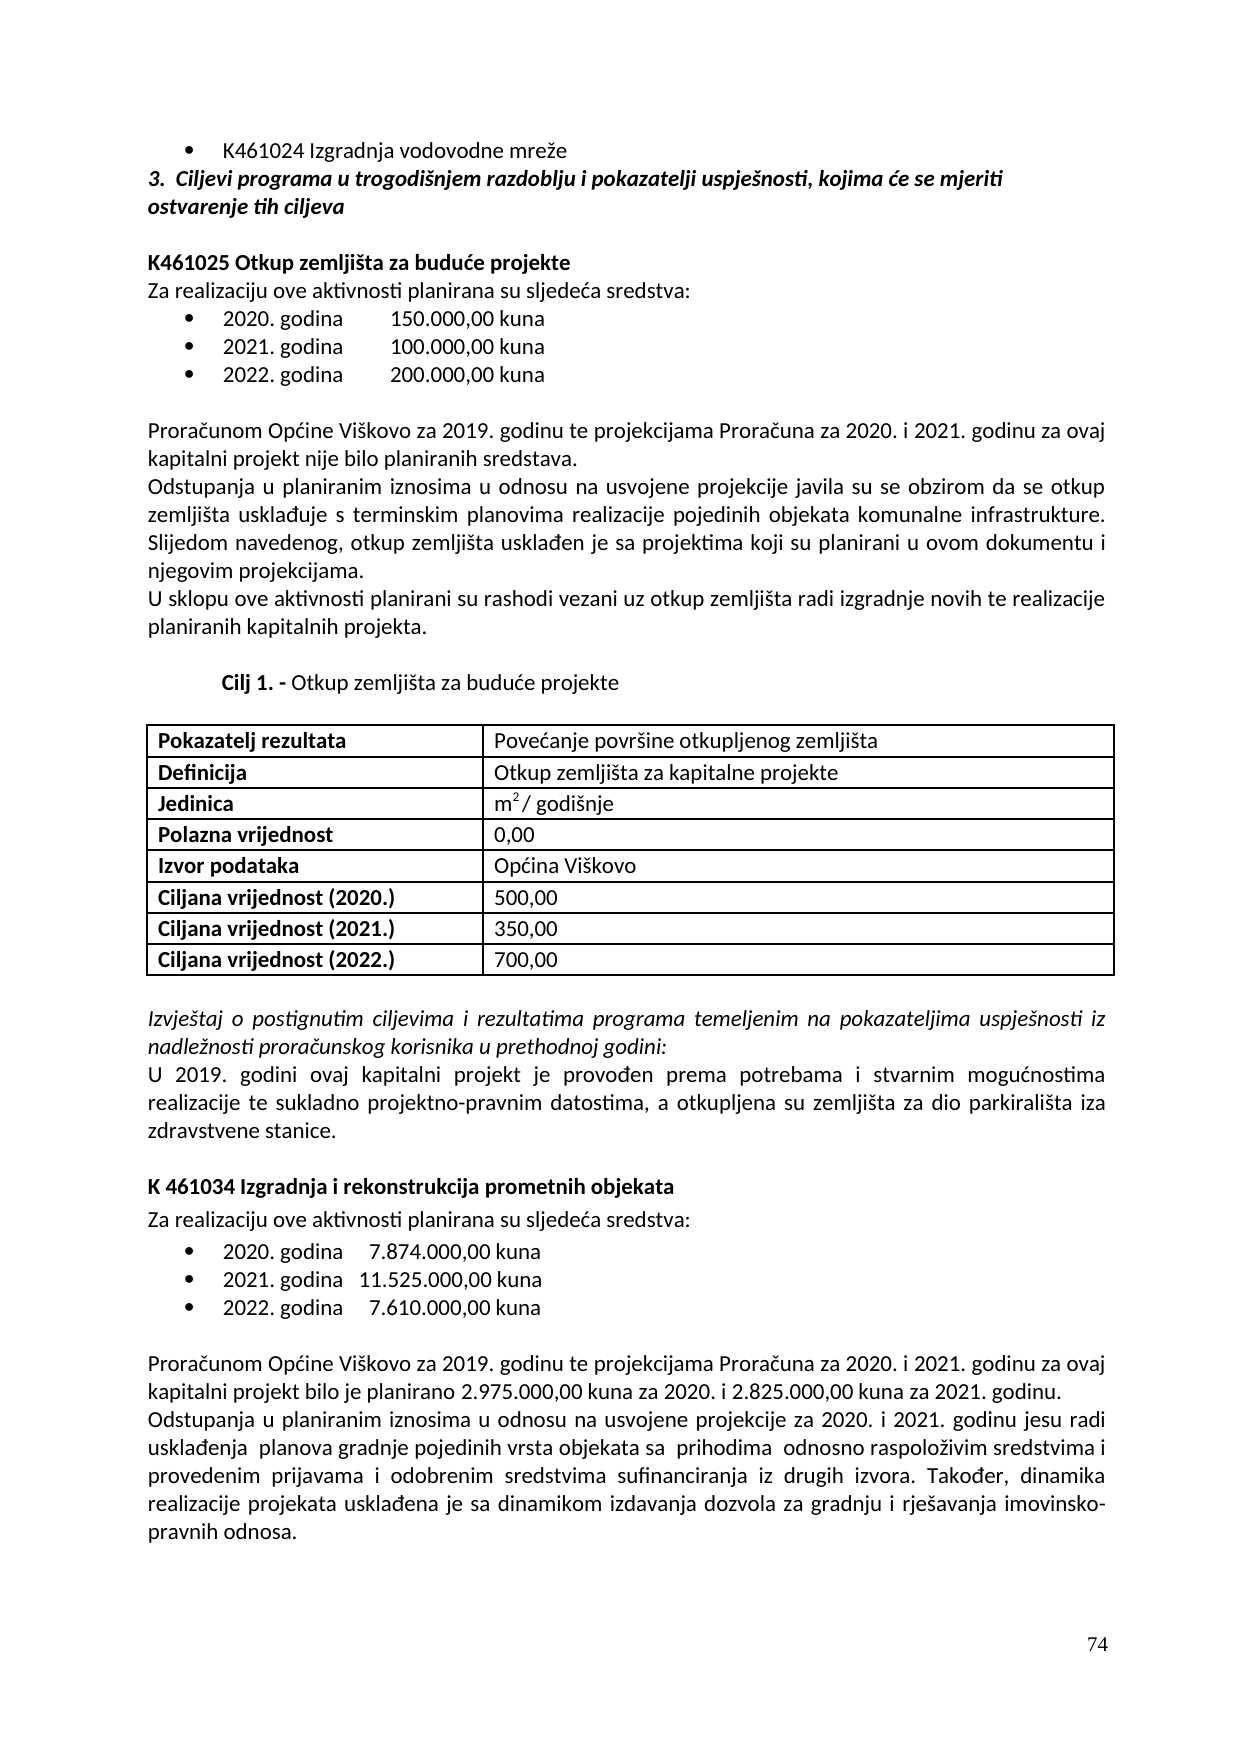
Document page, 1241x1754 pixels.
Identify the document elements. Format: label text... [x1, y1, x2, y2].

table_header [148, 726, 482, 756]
text U sklopu ove aktivnosti planirani su rashodi vezani uz otkup zemljišta radi izgradnje novih te realizacije planiranih kapitalnih projekta. [148, 584, 1107, 640]
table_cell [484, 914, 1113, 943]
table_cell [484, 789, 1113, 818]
text Za realizaciju ove aktivnosti planirana su sljedeća sredstva: [148, 1205, 1107, 1233]
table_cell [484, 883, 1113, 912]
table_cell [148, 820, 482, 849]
list 2021. godina 11.525.000,00 kuna [185, 1265, 1107, 1293]
list 2020. godina 7.874.000,00 kuna [185, 1237, 1107, 1265]
text Odstupanja u planiranim iznosima u odnosu na usvojene projekcije javila su se obzirom da se otkup zemljišta usklađuje s terminskim planovima realizacije pojedinih objekata komunalne infrastrukture. Slijedom navedenog, otkup zemljišta usklađen je sa projektima koji su planirani u ovom dokumentu i njegovim projekcijama. [148, 472, 1107, 584]
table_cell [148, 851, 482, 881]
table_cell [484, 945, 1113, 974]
text K 461034 Izgradnja i rekonstrukcija prometnih objekata [148, 1172, 1107, 1201]
text 3. Ciljevi programa u trogodišnjem razdoblju i pokazatelji uspješnosti, kojima će se mjeriti ostvarenje tih ciljeva [148, 164, 1107, 220]
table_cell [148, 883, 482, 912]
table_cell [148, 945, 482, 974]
text Izvještaj o postignutim ciljevima i rezultatima programa temeljenim na pokazateljima uspješnosti iz nadležnosti proračunskog korisnika u prethodnoj godini: [148, 1004, 1107, 1060]
text K461025 Otkup zemljišta za buduće projekte [148, 248, 1107, 276]
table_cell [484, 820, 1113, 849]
text Proračunom Općine Viškovo za 2019. godinu te projekcijama Proračuna za 2020. i 2021. godinu za ovaj kapitalni projekt bilo je planirano 2.975.000,00 kuna za 2020. i 2.825.000,00 kuna za 2021. godinu. [148, 1349, 1107, 1405]
text Odstupanja u planiranim iznosima u odnosu na usvojene projekcije za 2020. i 2021. godinu jesu radi usklađenja planova gradnje pojedinih vrsta objekata sa prihodima odnosno raspoloživim sredstvima i provedenim prijavama i odobrenim sredstvima sufinanciranja iz drugih izvora. Također, dinamika realizacije projekata usklađena je sa dinamikom izdavanja dozvola za gradnju i rješavanja imovinsko-pravnih odnosa. [148, 1405, 1107, 1545]
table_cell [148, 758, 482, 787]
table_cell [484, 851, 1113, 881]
list 2021. godina 100.000,00 kuna [185, 332, 1107, 360]
list 2020. godina 150.000,00 kuna [185, 304, 1107, 332]
text U 2019. godini ovaj kapitalni projekt je provođen prema potrebama i stvarnim mogućnostima realizacije te sukladno projektno-pravnim datostima, a otkupljena su zemljišta za dio parkirališta iza zdravstvene stanice. [148, 1060, 1107, 1144]
list 2022. godina 7.610.000,00 kuna [185, 1293, 1107, 1321]
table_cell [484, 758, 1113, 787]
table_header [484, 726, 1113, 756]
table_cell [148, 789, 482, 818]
text Proračunom Općine Viškovo za 2019. godinu te projekcijama Proračuna za 2020. i 2021. godinu za ovaj kapitalni projekt nije bilo planiranih sredstava. [148, 416, 1107, 472]
text Za realizaciju ove aktivnosti planirana su sljedeća sredstva: [148, 276, 1107, 304]
list K461024 Izgradnja vodovodne mreže [185, 136, 1107, 164]
text Cilj 1. - Otkup zemljišta za buduće projekte [148, 668, 1107, 696]
list 2022. godina 200.000,00 kuna [185, 360, 1107, 388]
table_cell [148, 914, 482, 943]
